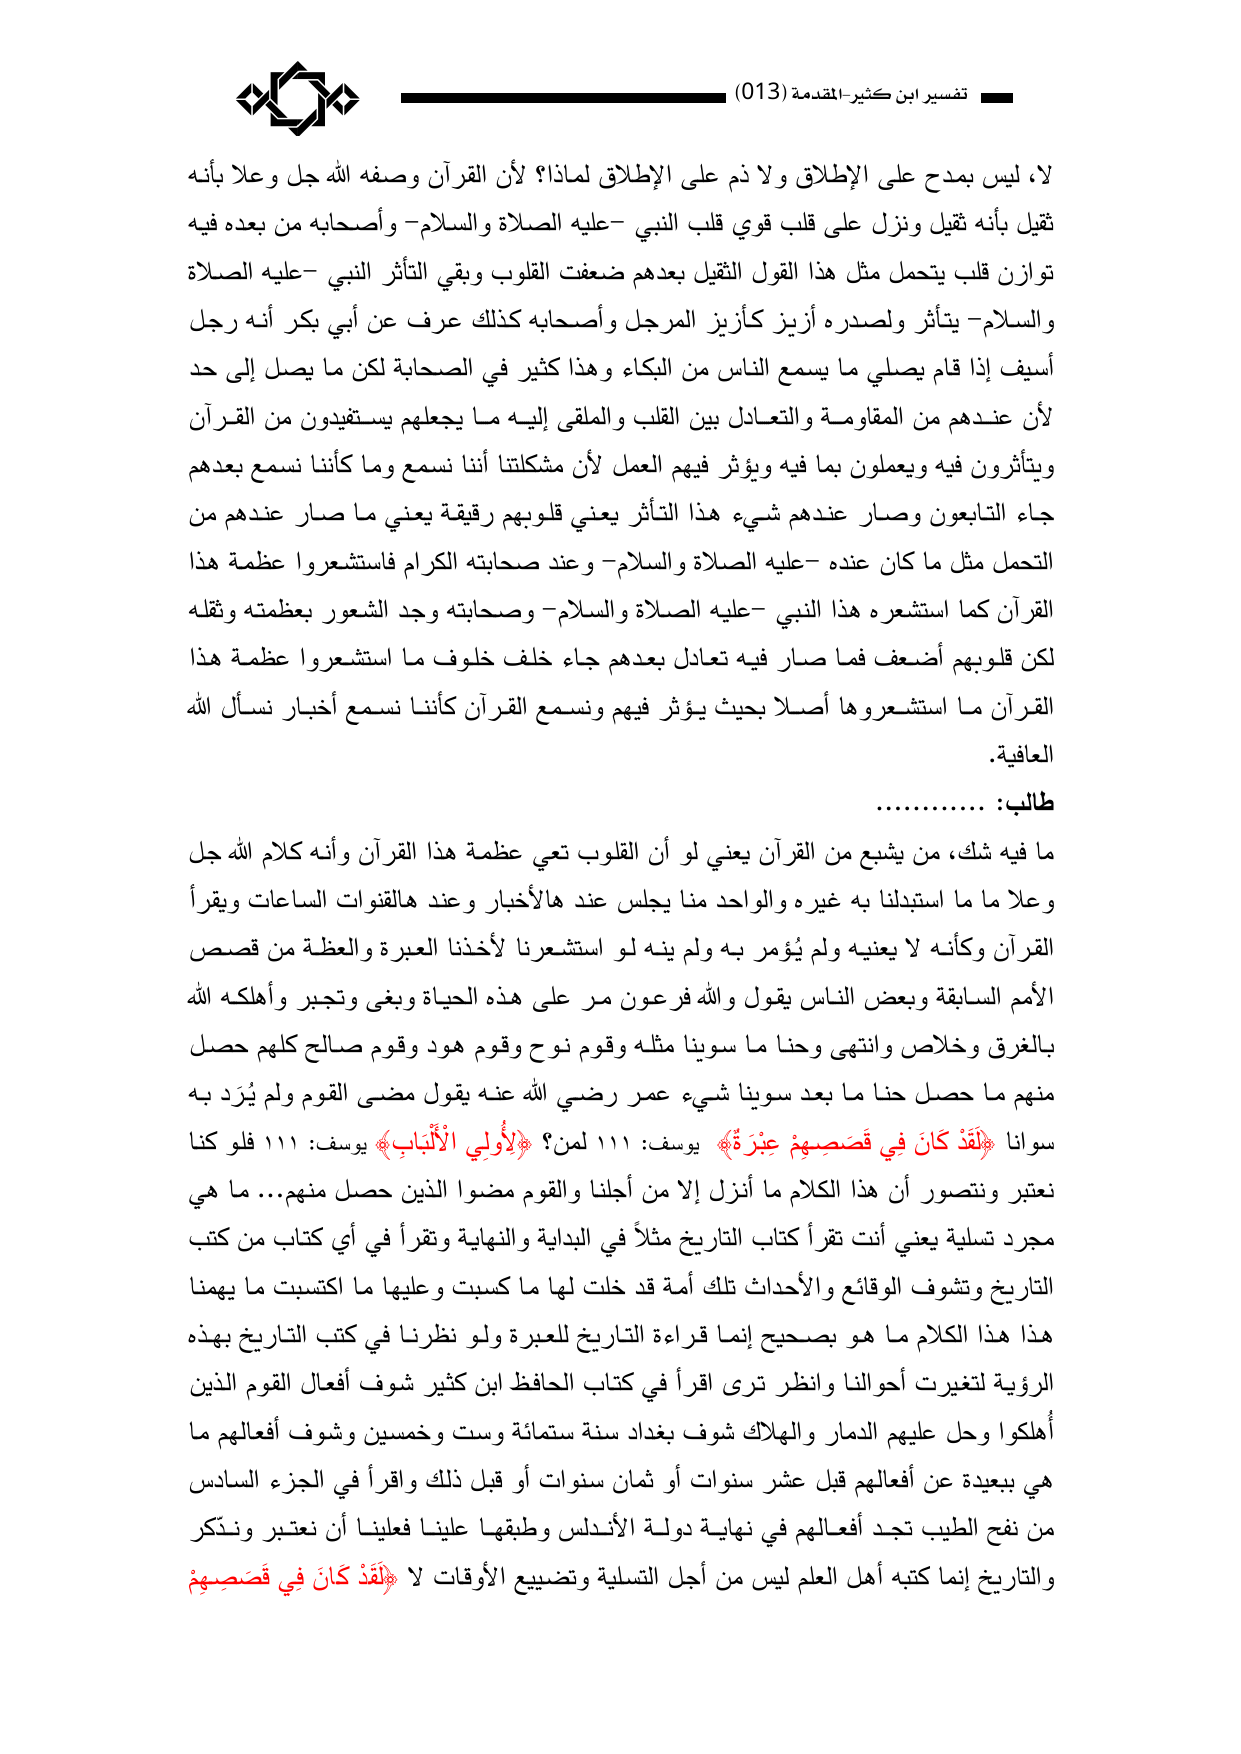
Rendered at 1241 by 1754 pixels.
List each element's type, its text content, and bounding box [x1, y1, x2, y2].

text طالب: ............ [187, 778, 1053, 827]
text لا، ليس بمدح على الإطلاق ولا ذم على الإطلاق لماذا؟ لأن القرآن وصفه الله جل وعلا بأنه ثقيل بأنه ثقيل ونزل على قلب قوي قلب النبي -عليه الصلاة والسلام- وأصحابه من بعده فيه توازن قلب يتحمل مثل هذا القول الثقيل بعدهم ضعفت القلوب وبقي التأثر النبي -عليه الصلاة والسلام- يتأثر ولصدره أزيز كأزيز المرجل وأصحابه كذلك عرف عن أبي بكر أنه رجل أسيف إذا قام يصلي ما يسمع الناس من البكاء وهذا كثير في الصحابة لكن ما يصل إلى حد لأن عندهم من المقاومة والتعادل بين القلب والملقى إليه ما يجعلهم يستفيدون من القرآن ويتأثرون فيه ويعملون بما فيه ويؤثر فيهم العمل لأن مشكلتنا أننا نسمع وما كأننا نسمع بعدهم جاء التابعون وصار عندهم شيء هذا التأثر يعني قلوبهم رقيقة يعني ما صار عندهم من التحمل مثل ما كان عنده -عليه الصلاة والسلام- وعند صحابته الكرام فاستشعروا عظمة هذا القرآن كما استشعره هذا النبي -عليه الصلاة والسلام- وصحابته وجد الشعور بعظمته وثقله لكن قلوبهم أضعف فما صار فيه تعادل بعدهم جاء خلف خلوف ما استشعروا عظمة هذا القرآن ما استشعروها أصلا بحيث يؤثر فيهم ونسمع القرآن كأننا نسمع أخبار نسأل الله العافية. [187, 150, 1053, 778]
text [187, 827, 1053, 1600]
